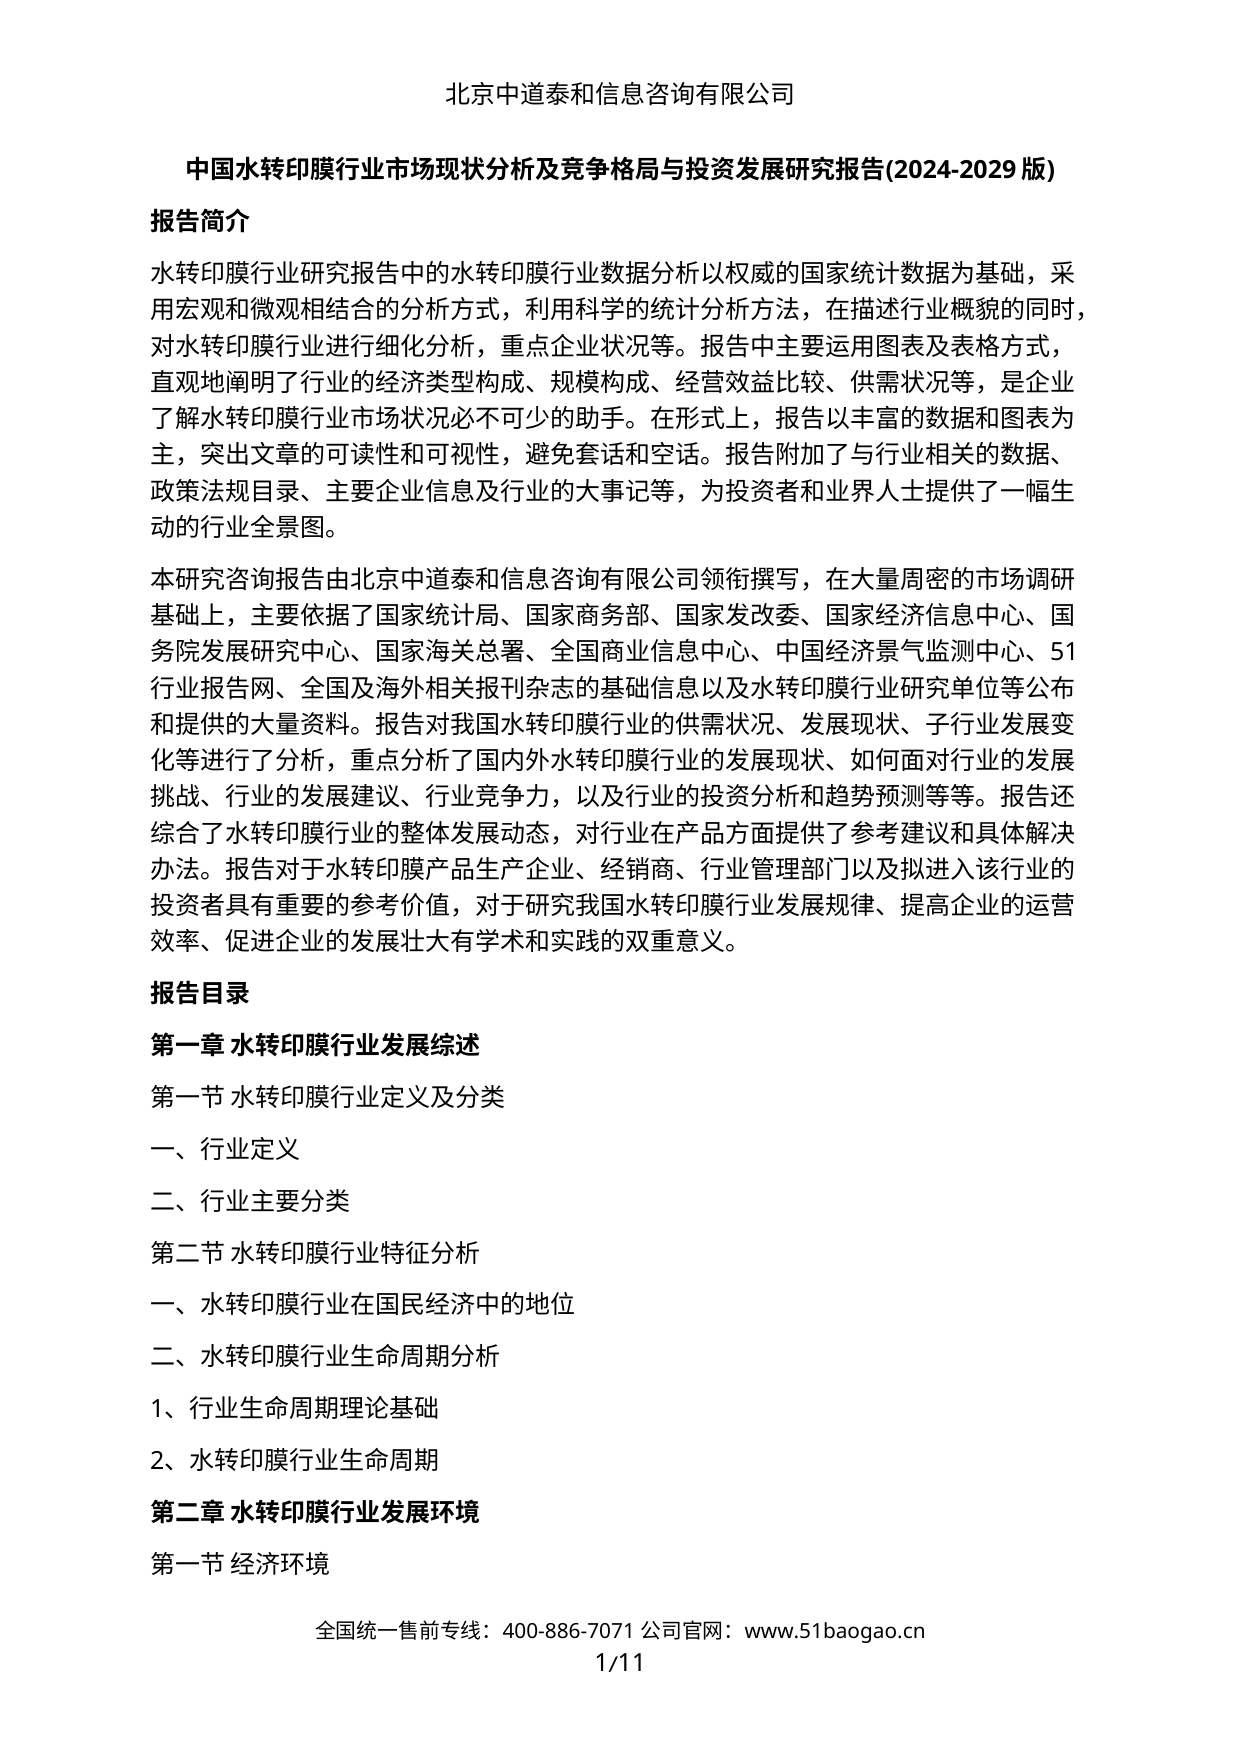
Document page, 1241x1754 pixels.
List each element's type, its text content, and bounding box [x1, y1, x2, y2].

text 报告目录 [150, 974, 1090, 1010]
text 本研究咨询报告由北京中道泰和信息咨询有限公司领衔撰写，在大量周密的市场调研基础上，主要依据了国家统计局、国家商务部、国家发改委、国家经济信息中心、国务院发展研究中心、国家海关总署、全国商业信息中心、中国经济景气监测中心、51行业报告网、全国及海外相关报刊杂志的基础信息以及水转印膜行业研究单位等公布和提供的大量资料。报告对我国水转印膜行业的供需状况、发展现状、子行业发展变化等进行了分析，重点分析了国内外水转印膜行业的发展现状、如何面对行业的发展挑战、行业的发展建议、行业竞争力，以及行业的投资分析和趋势预测等等。报告还综合了水转印膜行业的整体发展动态，对行业在产品方面提供了参考建议和具体解决办法。报告对于水转印膜产品生产企业、经销商、行业管理部门以及拟进入该行业的投资者具有重要的参考价值，对于研究我国水转印膜行业发展规律、提高企业的运营效率、促进企业的发展壮大有学术和实践的双重意义。 [150, 559, 1090, 958]
text 1、行业生命周期理论基础 [150, 1389, 1090, 1425]
text 一、水转印膜行业在国民经济中的地位 [150, 1285, 1090, 1321]
text 二、行业主要分类 [150, 1181, 1090, 1217]
text 第一节 经济环境 [150, 1544, 1090, 1581]
text 第二节 水转印膜行业特征分析 [150, 1233, 1090, 1269]
text 水转印膜行业研究报告中的水转印膜行业数据分析以权威的国家统计数据为基础，采用宏观和微观相结合的分析方式，利用科学的统计分析方法，在描述行业概貌的同时，对水转印膜行业进行细化分析，重点企业状况等。报告中主要运用图表及表格方式，直观地阐明了行业的经济类型构成、规模构成、经营效益比较、供需状况等，是企业了解水转印膜行业市场状况必不可少的助手。在形式上，报告以丰富的数据和图表为主，突出文章的可读性和可视性，避免套话和空话。报告附加了与行业相关的数据、政策法规目录、主要企业信息及行业的大事记等，为投资者和业界人士提供了一幅生动的行业全景图。 [150, 254, 1090, 544]
text 二、水转印膜行业生命周期分析 [150, 1337, 1090, 1373]
text 中国水转印膜行业市场现状分析及竞争格局与投资发展研究报告(2024-2029版) [150, 150, 1090, 186]
text 第二章 水转印膜行业发展环境 [150, 1492, 1090, 1529]
text 第一节 水转印膜行业定义及分类 [150, 1077, 1090, 1114]
text 报告简介 [150, 202, 1090, 238]
text 第一章 水转印膜行业发展综述 [150, 1026, 1090, 1062]
text 2、水转印膜行业生命周期 [150, 1441, 1090, 1477]
text 一、行业定义 [150, 1129, 1090, 1166]
